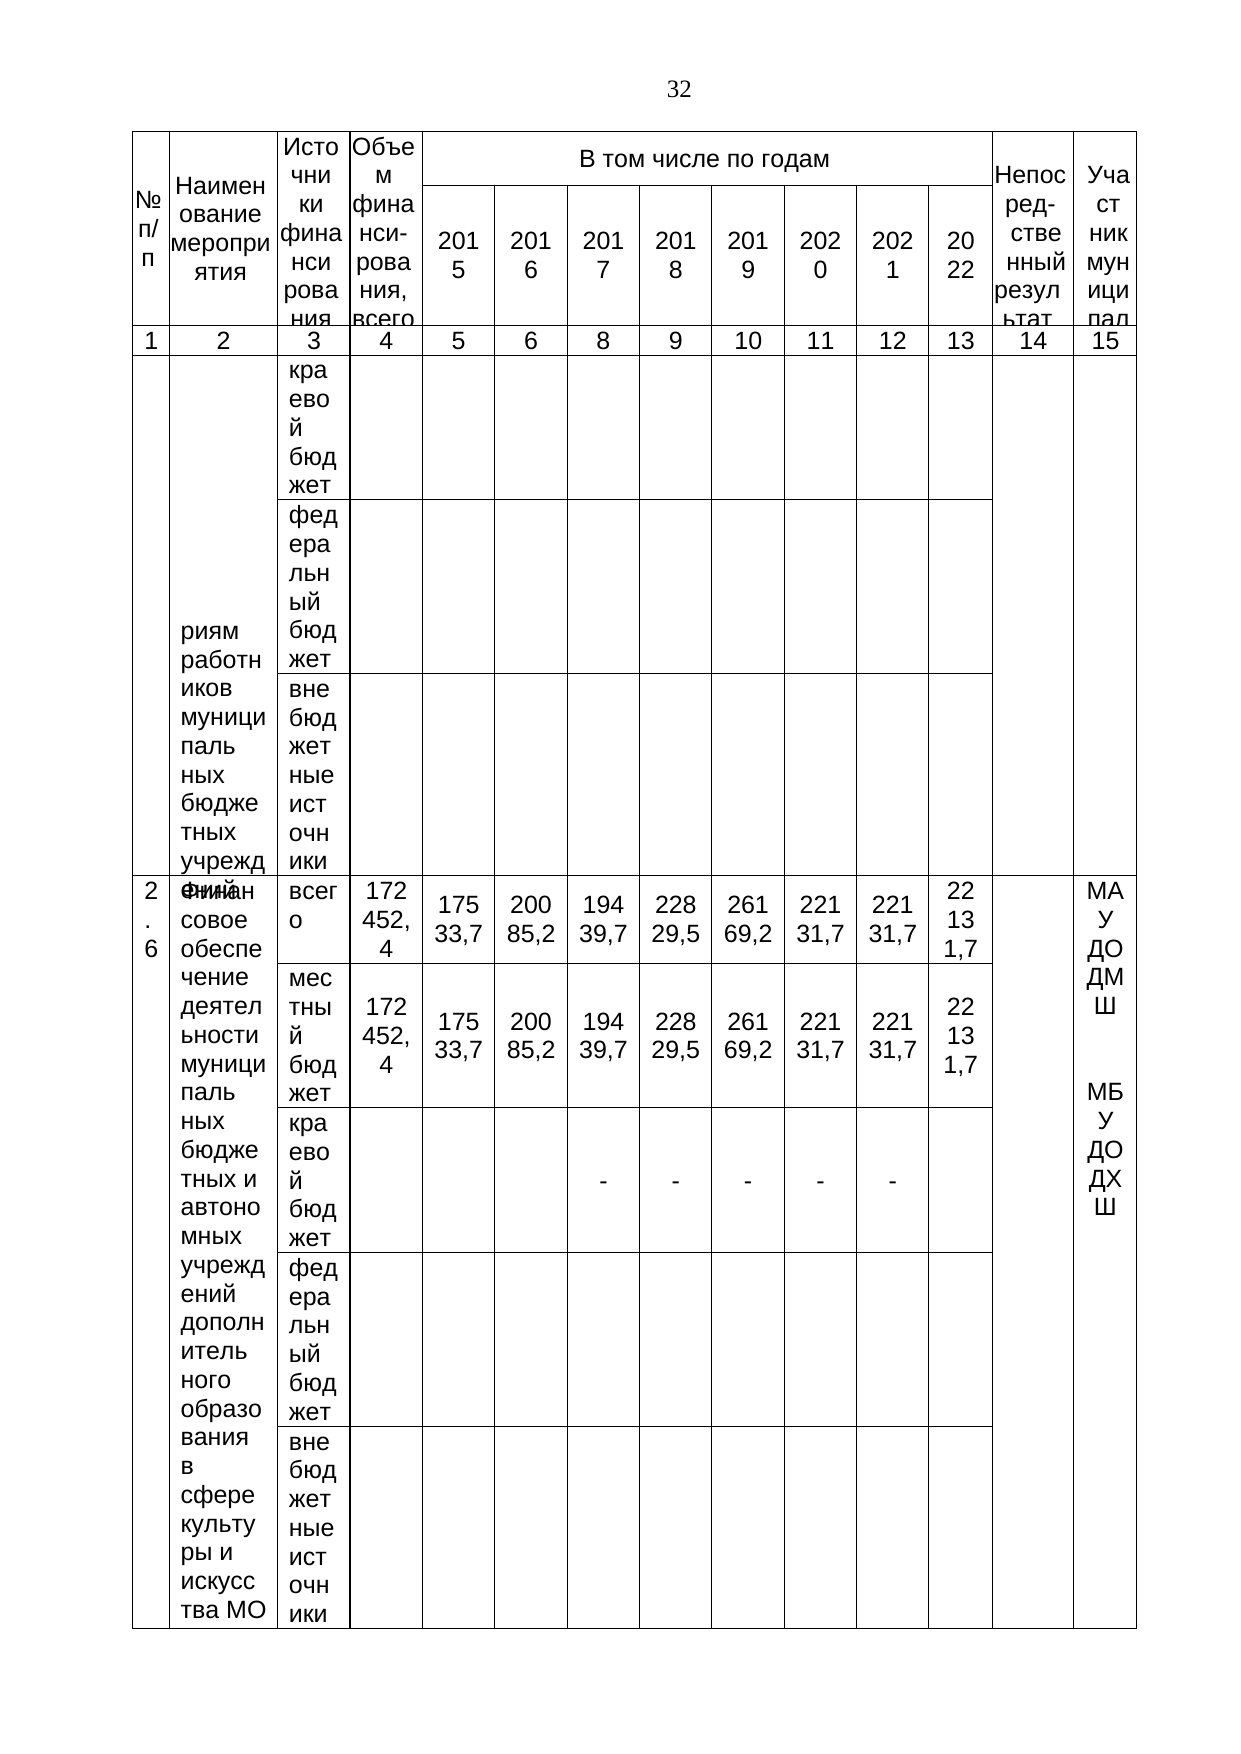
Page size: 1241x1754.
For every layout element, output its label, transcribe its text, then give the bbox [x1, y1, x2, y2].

table_cell [351, 1108, 422, 1252]
table_cell - [640, 1108, 711, 1252]
table_cell [495, 674, 567, 875]
table_cell Финансовое обеспечение деятельности муниципаль ных бюджетных и автономных учреждений дополнитель ного образования в сфере культуры и искусства МО Новокубанс кий район [170, 876, 277, 1628]
table_cell [785, 1427, 856, 1628]
table_cell 2020 [785, 186, 856, 325]
table_cell [640, 356, 711, 499]
table_cell [568, 674, 639, 875]
table_cell [929, 500, 992, 673]
table_cell [857, 1427, 928, 1628]
table_cell [712, 1427, 784, 1628]
table_header Источни ки финанси рования [278, 132, 299, 325]
table_cell [857, 500, 928, 673]
table_cell [712, 674, 784, 875]
table_cell 2 [170, 326, 277, 354]
table_cell 19439,7 [568, 876, 639, 962]
table_cell [495, 1253, 567, 1426]
table_cell 17533,7 [423, 964, 494, 1107]
table_cell [857, 356, 928, 499]
table_cell [495, 1108, 567, 1252]
table_cell [785, 674, 856, 875]
table_cell [495, 356, 567, 499]
table_cell [423, 1253, 494, 1426]
table_cell [785, 356, 856, 499]
table_cell [929, 1427, 992, 1628]
table_cell 172452,4 [351, 964, 422, 1107]
table_cell [712, 356, 784, 499]
table_cell 4 [351, 326, 422, 354]
table_cell 2018 [640, 186, 711, 325]
table_cell 2017 [568, 186, 639, 325]
table_cell 10 [712, 326, 784, 354]
table_cell 8 [568, 326, 639, 354]
table_cell 20085,2 [495, 964, 567, 1107]
table_header Объем финанси-рования, всего (тыс.руб) [351, 132, 375, 325]
table_cell [929, 356, 992, 499]
table_cell 2.6 [133, 876, 169, 1628]
table_cell - [568, 1108, 639, 1252]
table_cell [568, 356, 639, 499]
table_cell [495, 1427, 567, 1628]
table_header Объем финанси-рования, всего (тыс.руб) [392, 132, 422, 325]
table_cell - [785, 1108, 856, 1252]
table_cell [568, 1427, 639, 1628]
table_cell [568, 1253, 639, 1426]
table_cell местный бюджет [278, 964, 349, 1107]
table_cell 20085,2 [495, 876, 567, 962]
table_cell [640, 1253, 711, 1426]
table_cell 22131,7 [785, 964, 856, 1107]
table_cell [351, 1253, 422, 1426]
table_cell 14 [993, 326, 1073, 354]
table_cell 11 [785, 326, 856, 354]
table_cell - [712, 1108, 784, 1252]
table_cell [857, 1253, 928, 1426]
table_cell 9 [640, 326, 711, 354]
table_cell 15 [1074, 326, 1136, 354]
table_cell 19439,7 [568, 964, 639, 1107]
table_cell краевой бюджет [278, 1108, 349, 1252]
table_cell [857, 674, 928, 875]
table_cell [640, 500, 711, 673]
table_cell внебюджетные источники [278, 674, 349, 875]
table_cell [423, 356, 494, 499]
table_cell [351, 356, 422, 499]
table_cell [712, 500, 784, 673]
table_cell [640, 674, 711, 875]
table_cell 5 [423, 326, 494, 354]
table_cell [785, 1253, 856, 1426]
table_cell 26169,2 [712, 964, 784, 1107]
table_cell 22131,7 [929, 964, 992, 1107]
table_cell федеральный бюджет [278, 500, 349, 673]
table_cell 22829,5 [640, 876, 711, 962]
table_cell федеральный бюджет [278, 1253, 349, 1426]
table_cell внебюджетные источники [278, 1427, 349, 1628]
table_cell [640, 1427, 711, 1628]
table_cell 2016 [495, 186, 567, 325]
table_cell 26169,2 [712, 876, 784, 962]
table_cell 172452,4 [351, 876, 422, 962]
table_cell МАУ ДО ДМШ МБУ ДО ДХШ [1074, 876, 1136, 1628]
table_header В том числе по годам [423, 132, 992, 184]
table_cell всего [278, 876, 349, 962]
table_cell 6 [495, 326, 567, 354]
table_cell [423, 674, 494, 875]
table_cell краевой бюджет [278, 356, 349, 499]
table_cell - [857, 1108, 928, 1252]
table_cell [929, 674, 992, 875]
table_cell [423, 1427, 494, 1628]
table_cell 13 [929, 326, 992, 354]
table_cell 3 [278, 326, 349, 354]
table_cell 2019 [712, 186, 784, 325]
table_cell 22131,7 [857, 876, 928, 962]
table_cell 22131,7 [929, 876, 992, 962]
table_cell [423, 500, 494, 673]
table_cell 22829,5 [640, 964, 711, 1107]
table_cell [351, 500, 422, 673]
table_cell 12 [857, 326, 928, 354]
table_cell 22131,7 [785, 876, 856, 962]
table_header Наименование мероприятия [170, 132, 277, 325]
table_cell [712, 1253, 784, 1426]
table_cell [929, 1108, 992, 1252]
table_cell [495, 500, 567, 673]
table_cell 2015 [423, 186, 494, 325]
table_cell 2021 [857, 186, 928, 325]
table_cell [929, 1253, 992, 1426]
table_cell 1 [133, 326, 169, 354]
table_header № п/п [133, 132, 169, 325]
table_header Непосред- ственный результат реализа ции мероприятия [993, 132, 1073, 325]
table_cell [993, 876, 1073, 1628]
table_cell [423, 1108, 494, 1252]
table_cell [351, 674, 422, 875]
table_cell 22131,7 [857, 964, 928, 1107]
table_cell [785, 500, 856, 673]
table_cell 17533,7 [423, 876, 494, 962]
table_cell [351, 1427, 422, 1628]
table_header Источни ки финанси рования [323, 132, 349, 325]
table_cell [568, 500, 639, 673]
table_cell 2022 [929, 186, 992, 325]
